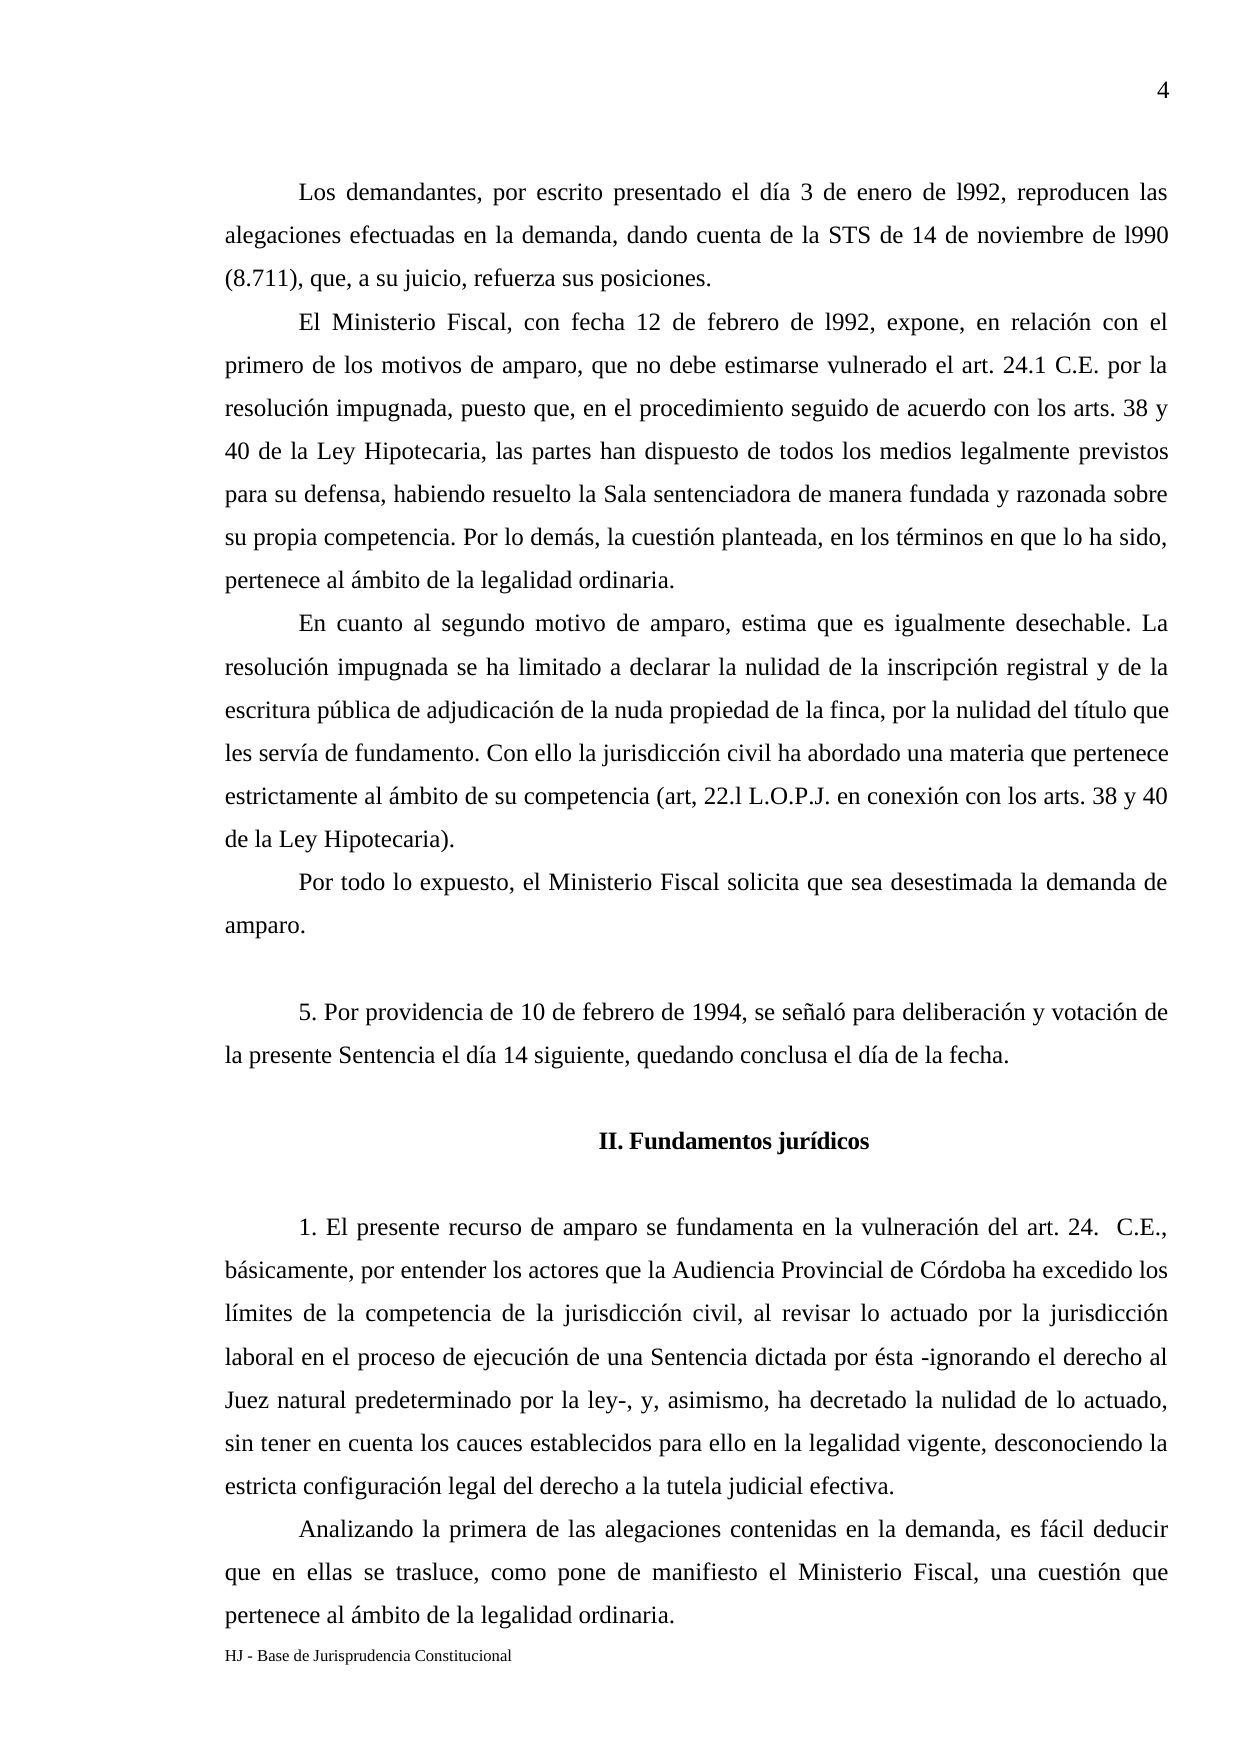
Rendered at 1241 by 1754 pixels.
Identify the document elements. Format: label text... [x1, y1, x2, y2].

subtitle II. Fundamentos jurídicos [224, 1126, 1169, 1155]
text Por todo lo expuesto, el Ministerio Fiscal solicita que sea desestimada la demanda de amparo. [224, 867, 1169, 939]
text Analizando la primera de las alegaciones contenidas en la demanda, es fácil deducir que en ellas se trasluce, como pone de manifiesto el Ministerio Fiscal, una cuestión que pertenece al ámbito de la legalidad ordinaria. [224, 1514, 1169, 1629]
text 1. El presente recurso de amparo se fundamenta en la vulneración del art. 24. C.E., básicamente, por entender los actores que la Audiencia Provincial de Córdoba ha excedido los límites de la competencia de la jurisdicción civil, al revisar lo actuado por la jurisdicción laboral en el proceso de ejecución de una Sentencia dictada por ésta -ignorando el derecho al Juez natural predeterminado por la ley-, y, asimismo, ha decretado la nulidad de lo actuado, sin tener en cuenta los cauces establecidos para ello en la legalidad vigente, desconociendo la estricta configuración legal del derecho a la tutela judicial efectiva. [224, 1212, 1169, 1500]
text 5. Por providencia de 10 de febrero de 1994, se señaló para deliberación y votación de la presente Sentencia el día 14 siguiente, quedando conclusa el día de la fecha. [224, 997, 1169, 1068]
text En cuanto al segundo motivo de amparo, estima que es igualmente desechable. La resolución impugnada se ha limitado a declarar la nulidad de la inscripción registral y de la escritura pública de adjudicación de la nuda propiedad de la finca, por la nulidad del título que les servía de fundamento. Con ello la jurisdicción civil ha abordado una materia que pertenece estrictamente al ámbito de su competencia (art, 22.l L.O.P.J. en conexión con los arts. 38 y 40 de la Ley Hipotecaria). [224, 608, 1169, 853]
text Los demandantes, por escrito presentado el día 3 de enero de l992, reproducen las alegaciones efectuadas en la demanda, dando cuenta de la STS de 14 de noviembre de l990 (8.711), que, a su juicio, refuerza sus posiciones. [224, 177, 1169, 292]
text El Ministerio Fiscal, con fecha 12 de febrero de l992, expone, en relación con el primero de los motivos de amparo, que no debe estimarse vulnerado el art. 24.1 C.E. por la resolución impugnada, puesto que, en el procedimiento seguido de acuerdo con los arts. 38 y 40 de la Ley Hipotecaria, las partes han dispuesto de todos los medios legalmente previstos para su defensa, habiendo resuelto la Sala sentenciadora de manera fundada y razonada sobre su propia competencia. Por lo demás, la cuestión planteada, en los términos en que lo ha sido, pertenece al ámbito de la legalidad ordinaria. [224, 307, 1169, 594]
